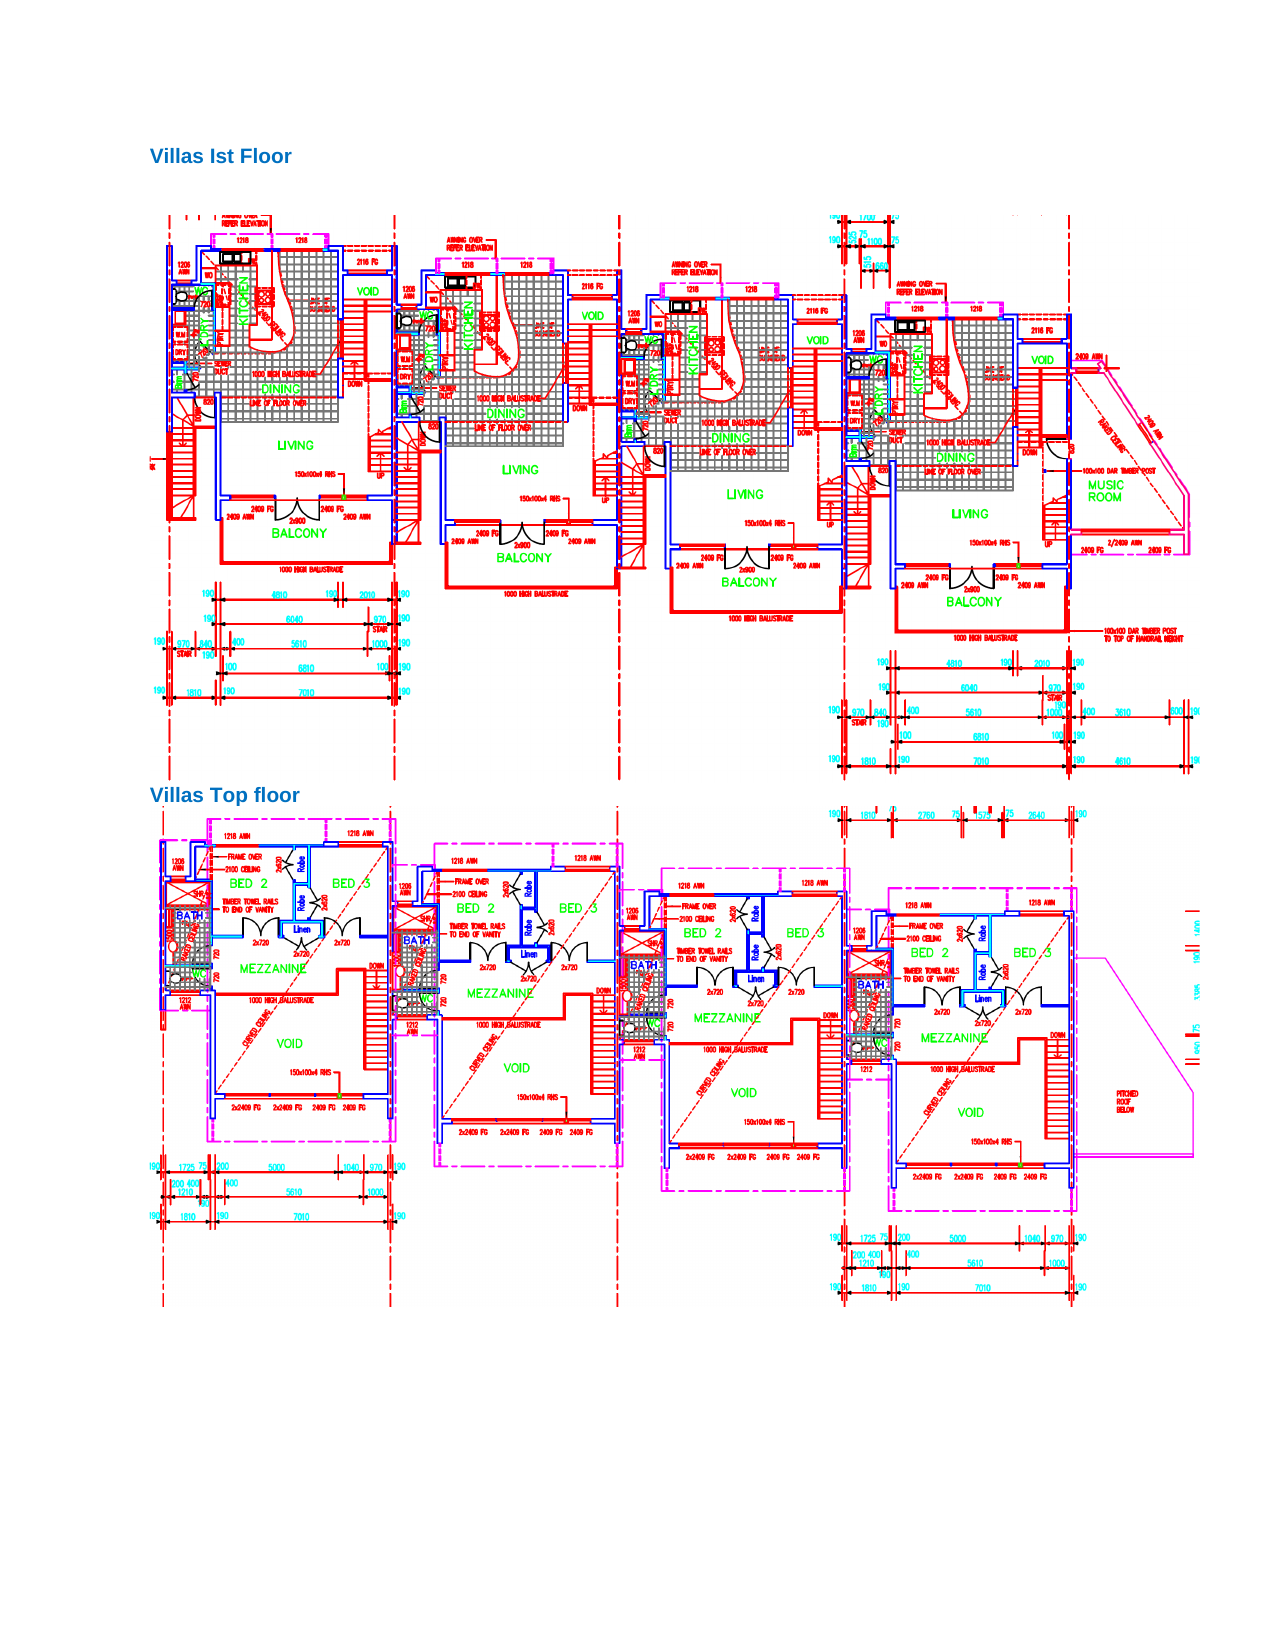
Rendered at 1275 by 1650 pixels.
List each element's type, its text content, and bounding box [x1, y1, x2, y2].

text Villas Ist Floor [149, 144, 1170, 168]
text Villas Top floor [149, 783, 1170, 806]
